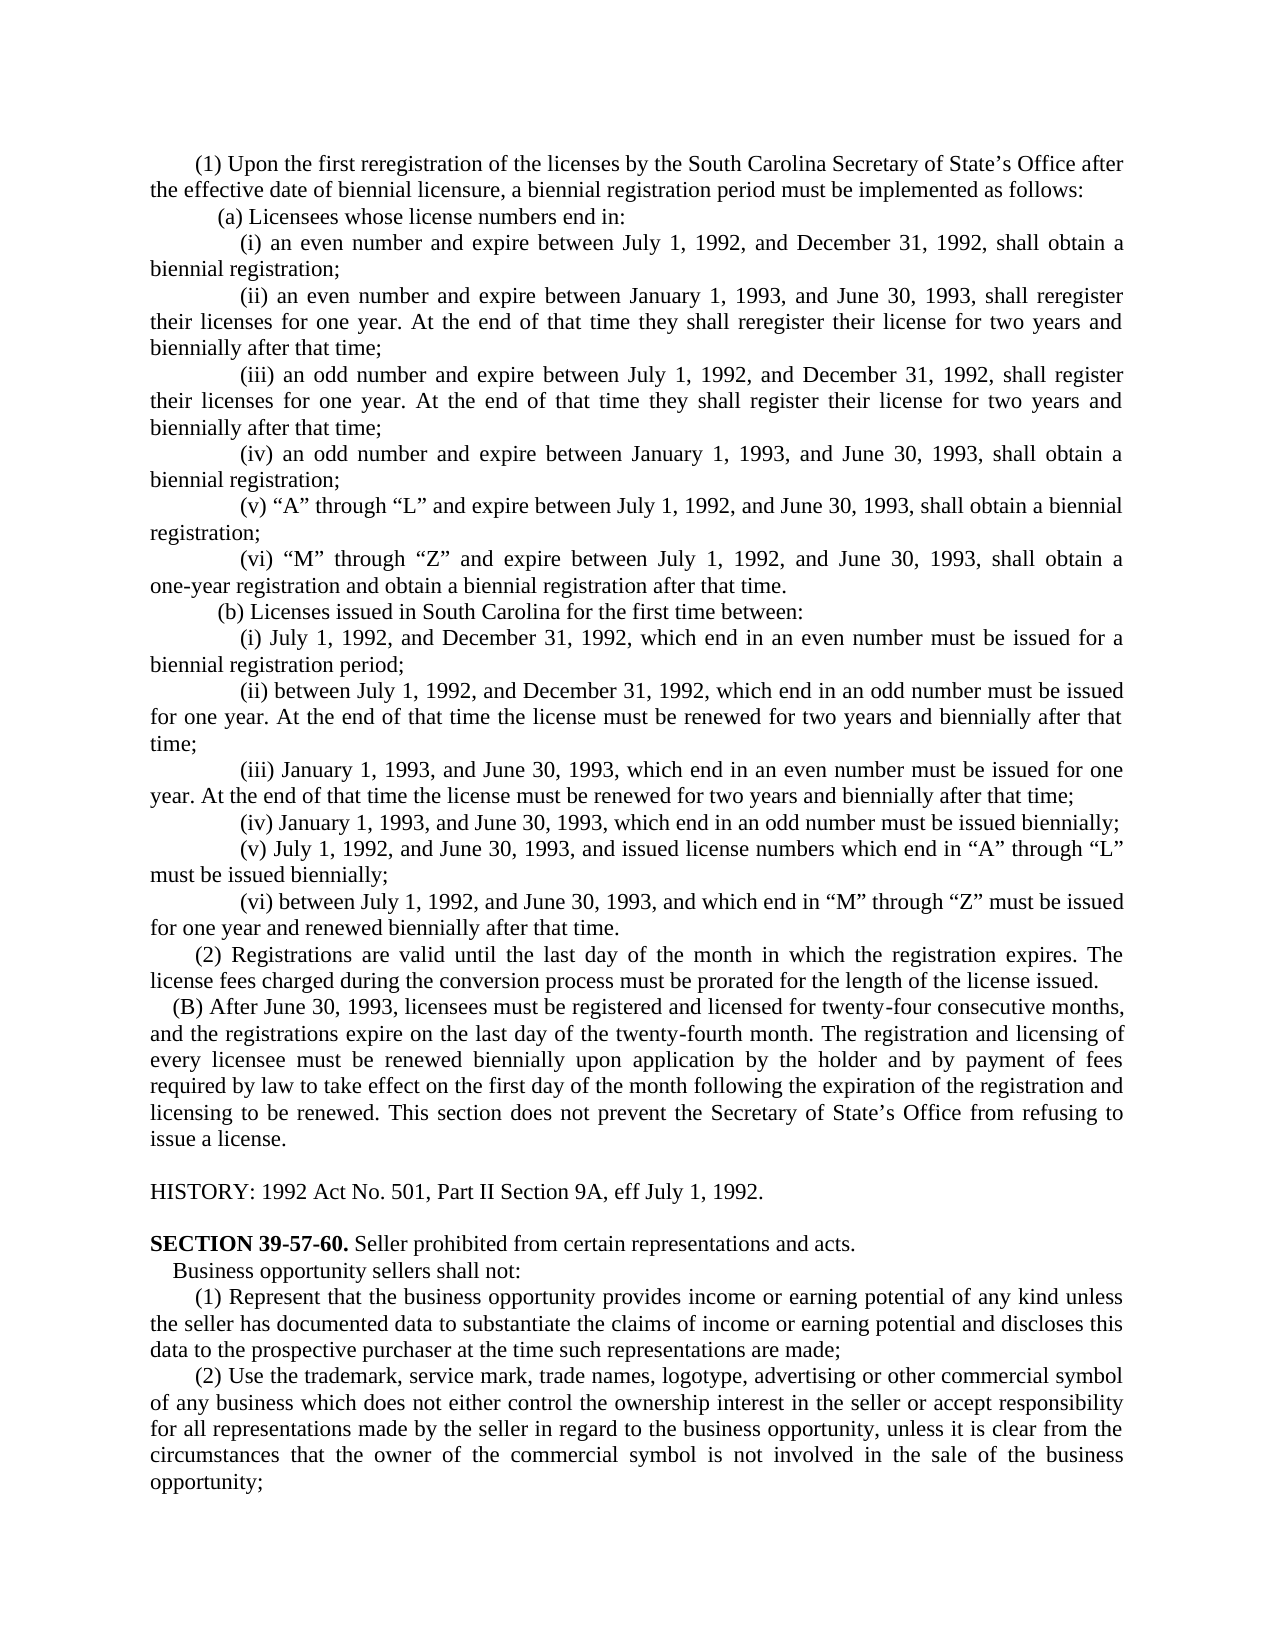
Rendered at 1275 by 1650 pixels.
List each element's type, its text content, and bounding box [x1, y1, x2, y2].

text Business opportunity sellers shall not: [150, 1257, 1125, 1283]
text (iv) January 1, 1993, and June 30, 1993, which end in an odd number must be issued biennially; [150, 809, 1125, 835]
text (1) Upon the first reregistration of the licenses by the South Carolina Secretary of State’s Office after the effective date of biennial licensure, a biennial registration period must be implemented as follows: [150, 150, 1125, 203]
text (ii) between July 1, 1992, and December 31, 1992, which end in an odd number must be issued for one year. At the end of that time the license must be renewed for two years and biennially after that time; [150, 677, 1125, 756]
text (b) Licenses issued in South Carolina for the first time between: [150, 598, 1125, 624]
text (iii) an odd number and expire between July 1, 1992, and December 31, 1992, shall register their licenses for one year. At the end of that time they shall register their license for two years and biennially after that time; [150, 361, 1125, 440]
text (vi) between July 1, 1992, and June 30, 1993, and which end in “M” through “Z” must be issued for one year and renewed biennially after that time. [150, 888, 1125, 941]
text (iv) an odd number and expire between January 1, 1993, and June 30, 1993, shall obtain a biennial registration; [150, 440, 1125, 493]
text (1) Represent that the business opportunity provides income or earning potential of any kind unless the seller has documented data to substantiate the claims of income or earning potential and discloses this data to the prospective purchaser at the time such representations are made; [150, 1283, 1125, 1362]
text (2) Registrations are valid until the last day of the month in which the registration expires. The license fees charged during the conversion process must be prorated for the length of the license issued. [150, 941, 1125, 993]
text (ii) an even number and expire between January 1, 1993, and June 30, 1993, shall reregister their licenses for one year. At the end of that time they shall reregister their license for two years and biennially after that time; [150, 282, 1125, 361]
text (v) “A” through “L” and expire between July 1, 1992, and June 30, 1993, shall obtain a biennial registration; [150, 493, 1125, 545]
text HISTORY: 1992 Act No. 501, Part II Section 9A, eff July 1, 1992. [150, 1178, 1125, 1204]
text (v) July 1, 1992, and June 30, 1993, and issued license numbers which end in “A” through “L” must be issued biennially; [150, 835, 1125, 888]
text (i) an even number and expire between July 1, 1992, and December 31, 1992, shall obtain a biennial registration; [150, 229, 1125, 282]
text (vi) “M” through “Z” and expire between July 1, 1992, and June 30, 1993, shall obtain a one-year registration and obtain a biennial registration after that time. [150, 545, 1125, 598]
text SECTION 39-57-60. Seller prohibited from certain representations and acts. [150, 1231, 1125, 1257]
text (B) After June 30, 1993, licensees must be registered and licensed for twenty-four consecutive months, and the registrations expire on the last day of the twenty-fourth month. The registration and licensing of every licensee must be renewed biennially upon application by the holder and by payment of fees required by law to take effect on the first day of the month following the expiration of the registration and licensing to be renewed. This section does not prevent the Secretary of State’s Office from refusing to issue a license. [150, 993, 1125, 1151]
text (a) Licensees whose license numbers end in: [150, 203, 1125, 229]
text (2) Use the trademark, service mark, trade names, logotype, advertising or other commercial symbol of any business which does not either control the ownership interest in the seller or accept responsibility for all representations made by the seller in regard to the business opportunity, unless it is clear from the circumstances that the owner of the commercial symbol is not involved in the sale of the business opportunity; [150, 1362, 1125, 1494]
text (i) July 1, 1992, and December 31, 1992, which end in an even number must be issued for a biennial registration period; [150, 624, 1125, 677]
text (iii) January 1, 1993, and June 30, 1993, which end in an even number must be issued for one year. At the end of that time the license must be renewed for two years and biennially after that time; [150, 756, 1125, 809]
